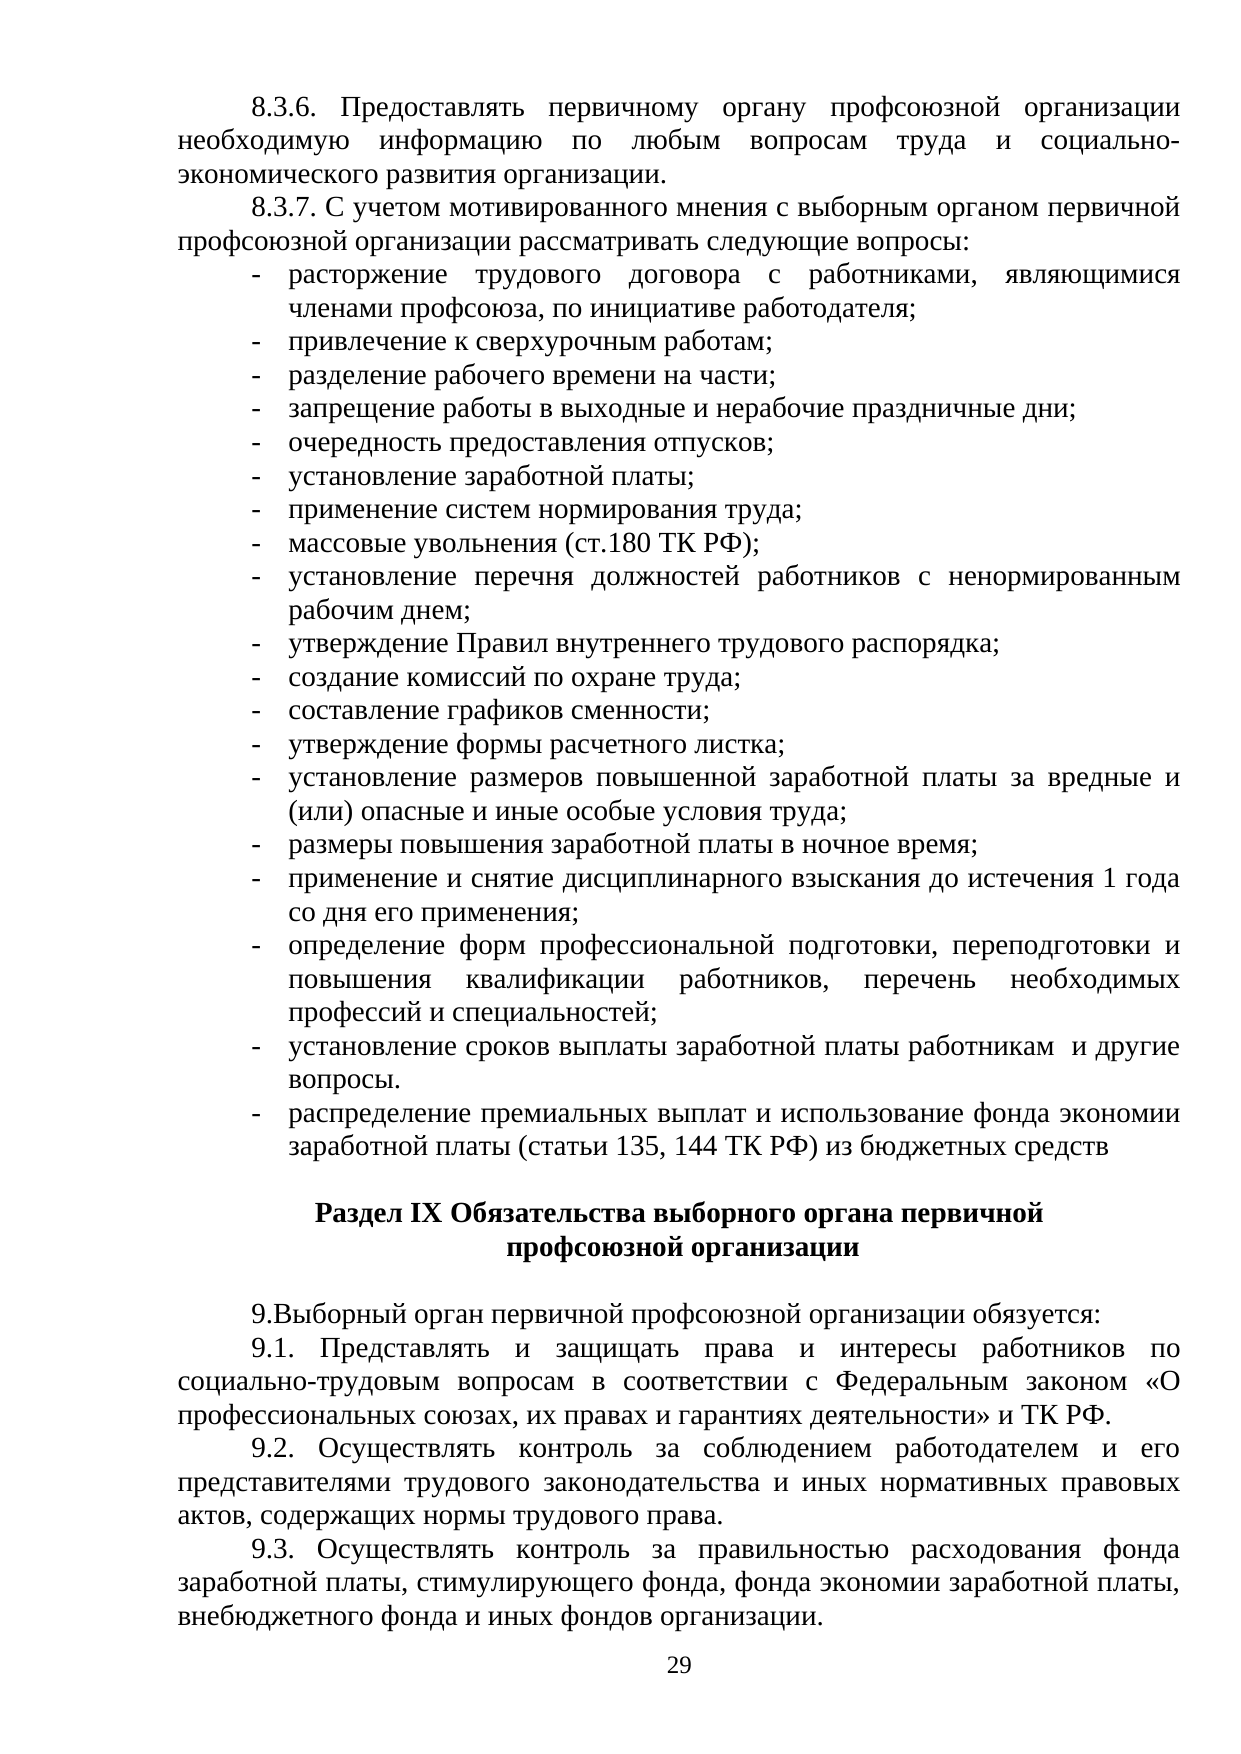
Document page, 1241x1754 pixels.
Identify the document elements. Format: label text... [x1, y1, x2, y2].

list распределение премиальных выплат и использование фонда экономии заработной платы (статьи 135, 144 ТК РФ) из бюджетных средств [251, 1095, 1181, 1162]
list определение форм профессиональной подготовки, переподготовки и повышения квалификации работников, перечень необходимых профессий и специальностей; [251, 927, 1181, 1028]
text профсоюзной организации [177, 1229, 1181, 1263]
text 9.3. Осуществлять контроль за правильностью расходования фонда заработной платы, стимулирующего фонда, фонда экономии заработной платы, внебюджетного фонда и иных фондов организации. [177, 1531, 1181, 1632]
list привлечение к сверхурочным работам; [251, 323, 1181, 357]
list разделение рабочего времени на части; [251, 357, 1181, 391]
list утверждение формы расчетного листка; [251, 726, 1181, 759]
list составление графиков сменности; [251, 692, 1181, 726]
list создание комиссий по охране труда; [251, 659, 1181, 692]
list установление размеров повышенной заработной платы за вредные и (или) опасные и иные особые условия труда; [251, 759, 1181, 827]
list размеры повышения заработной платы в ночное время; [251, 827, 1181, 860]
text 9.2. Осуществлять контроль за соблюдением работодателем и его представителями трудового законодательства и иных нормативных правовых актов, содержащих нормы трудового права. [177, 1430, 1181, 1531]
text Раздел IX Обязательства выборного органа первичной [177, 1196, 1181, 1229]
list установление заработной платы; [251, 458, 1181, 491]
list применение систем нормирования труда; [251, 491, 1181, 525]
list установление сроков выплаты заработной платы работникам и другие вопросы. [251, 1028, 1181, 1095]
text 8.3.6. Предоставлять первичному органу профсоюзной организации необходимую информацию по любым вопросам труда и социально-экономического развития организации. [177, 89, 1181, 189]
list массовые увольнения (ст.180 ТК РФ); [251, 525, 1181, 558]
list утверждение Правил внутреннего трудового распорядка; [251, 625, 1181, 659]
list применение и снятие дисциплинарного взыскания до истечения 1 года со дня его применения; [251, 860, 1181, 927]
list установление перечня должностей работников с ненормированным рабочим днем; [251, 558, 1181, 625]
list запрещение работы в выходные и нерабочие праздничные дни; [251, 391, 1181, 424]
text 8.3.7. С учетом мотивированного мнения с выборным органом первичной профсоюзной организации рассматривать следующие вопросы: [177, 189, 1181, 256]
text 9.1. Представлять и защищать права и интересы работников по социально-трудовым вопросам в соответствии с Федеральным законом «О профессиональных союзах, их правах и гарантиях деятельности» и ТК РФ. [177, 1330, 1181, 1430]
list расторжение трудового договора с работниками, являющимися членами профсоюза, по инициативе работодателя; [251, 256, 1181, 323]
text 9.Выборный орган первичной профсоюзной организации обязуется: [177, 1296, 1181, 1330]
list очередность предоставления отпусков; [251, 424, 1181, 458]
